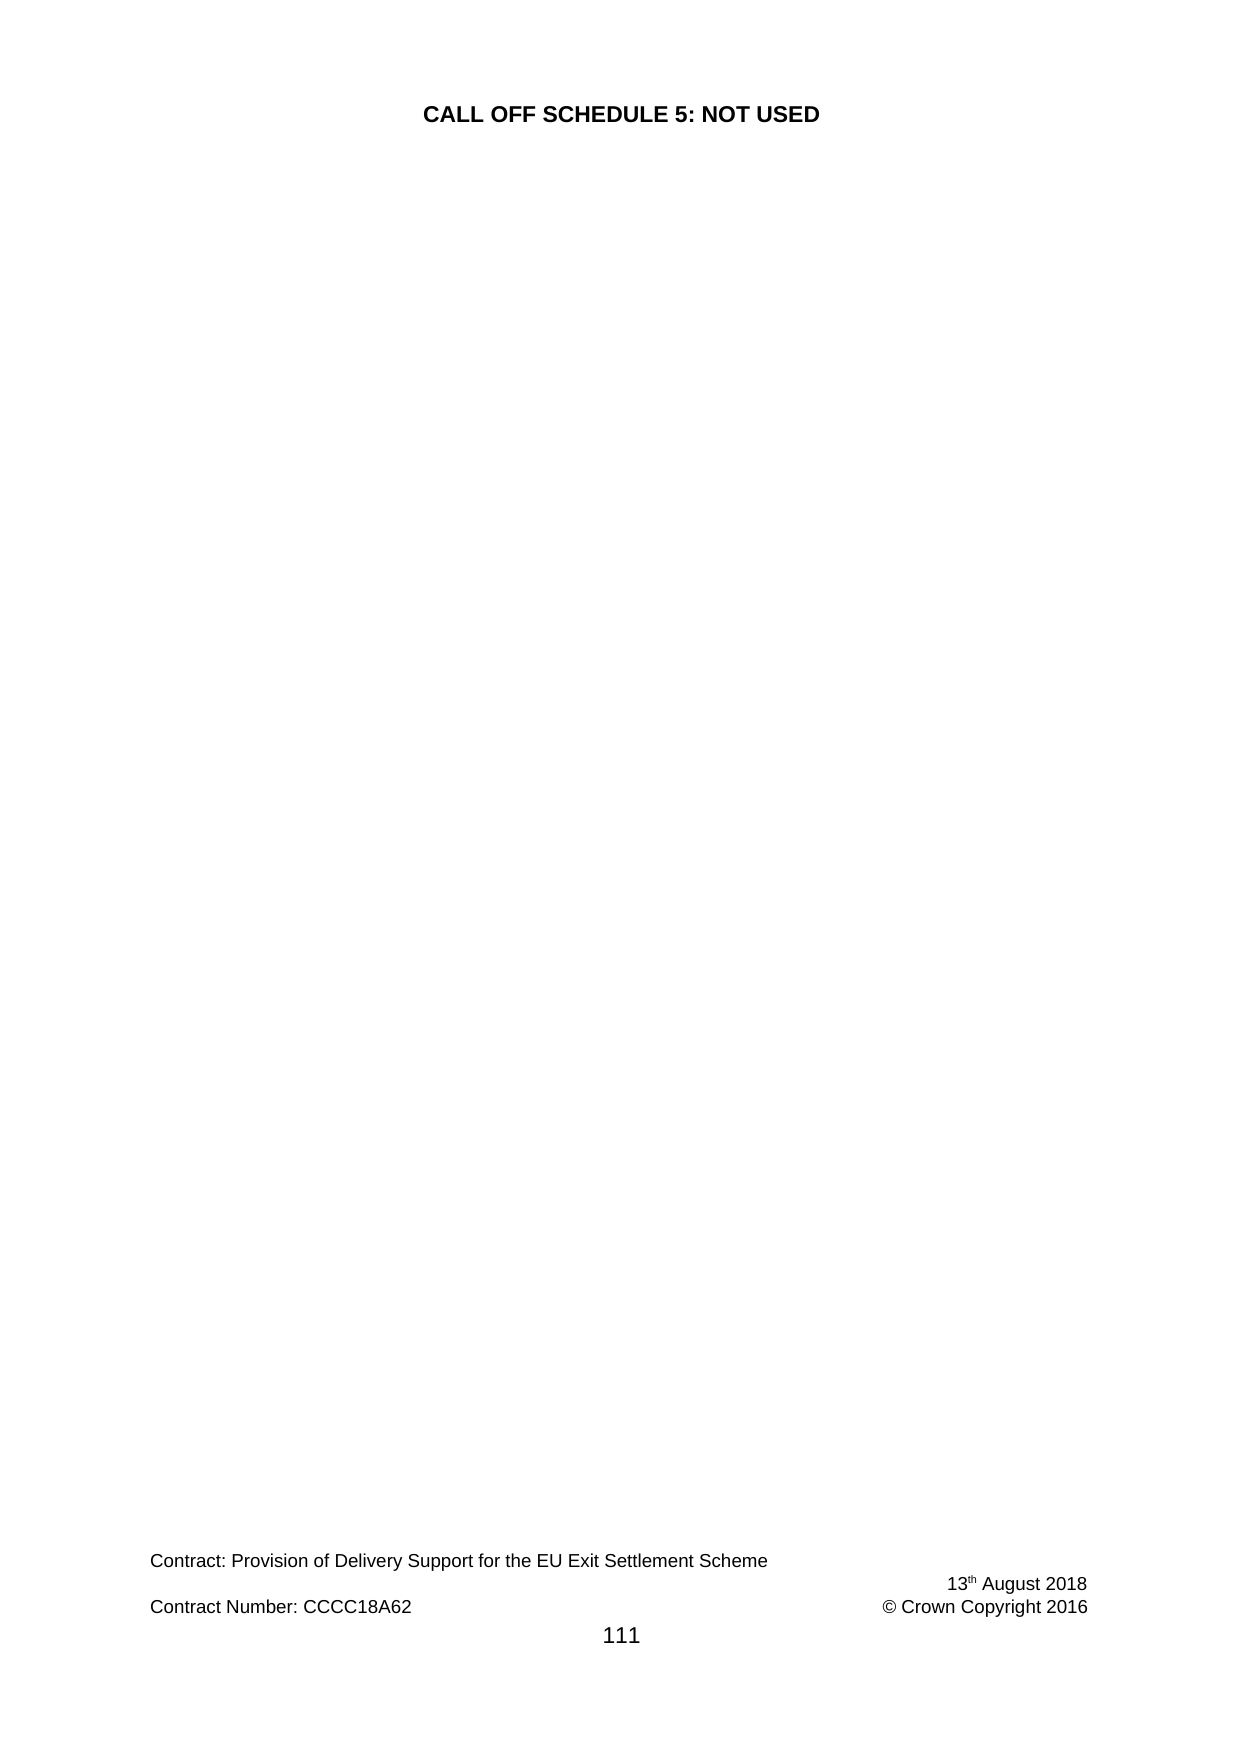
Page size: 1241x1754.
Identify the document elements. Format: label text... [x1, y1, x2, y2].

text CALL OFF SCHEDULE 5: NOT USED [150, 101, 820, 128]
